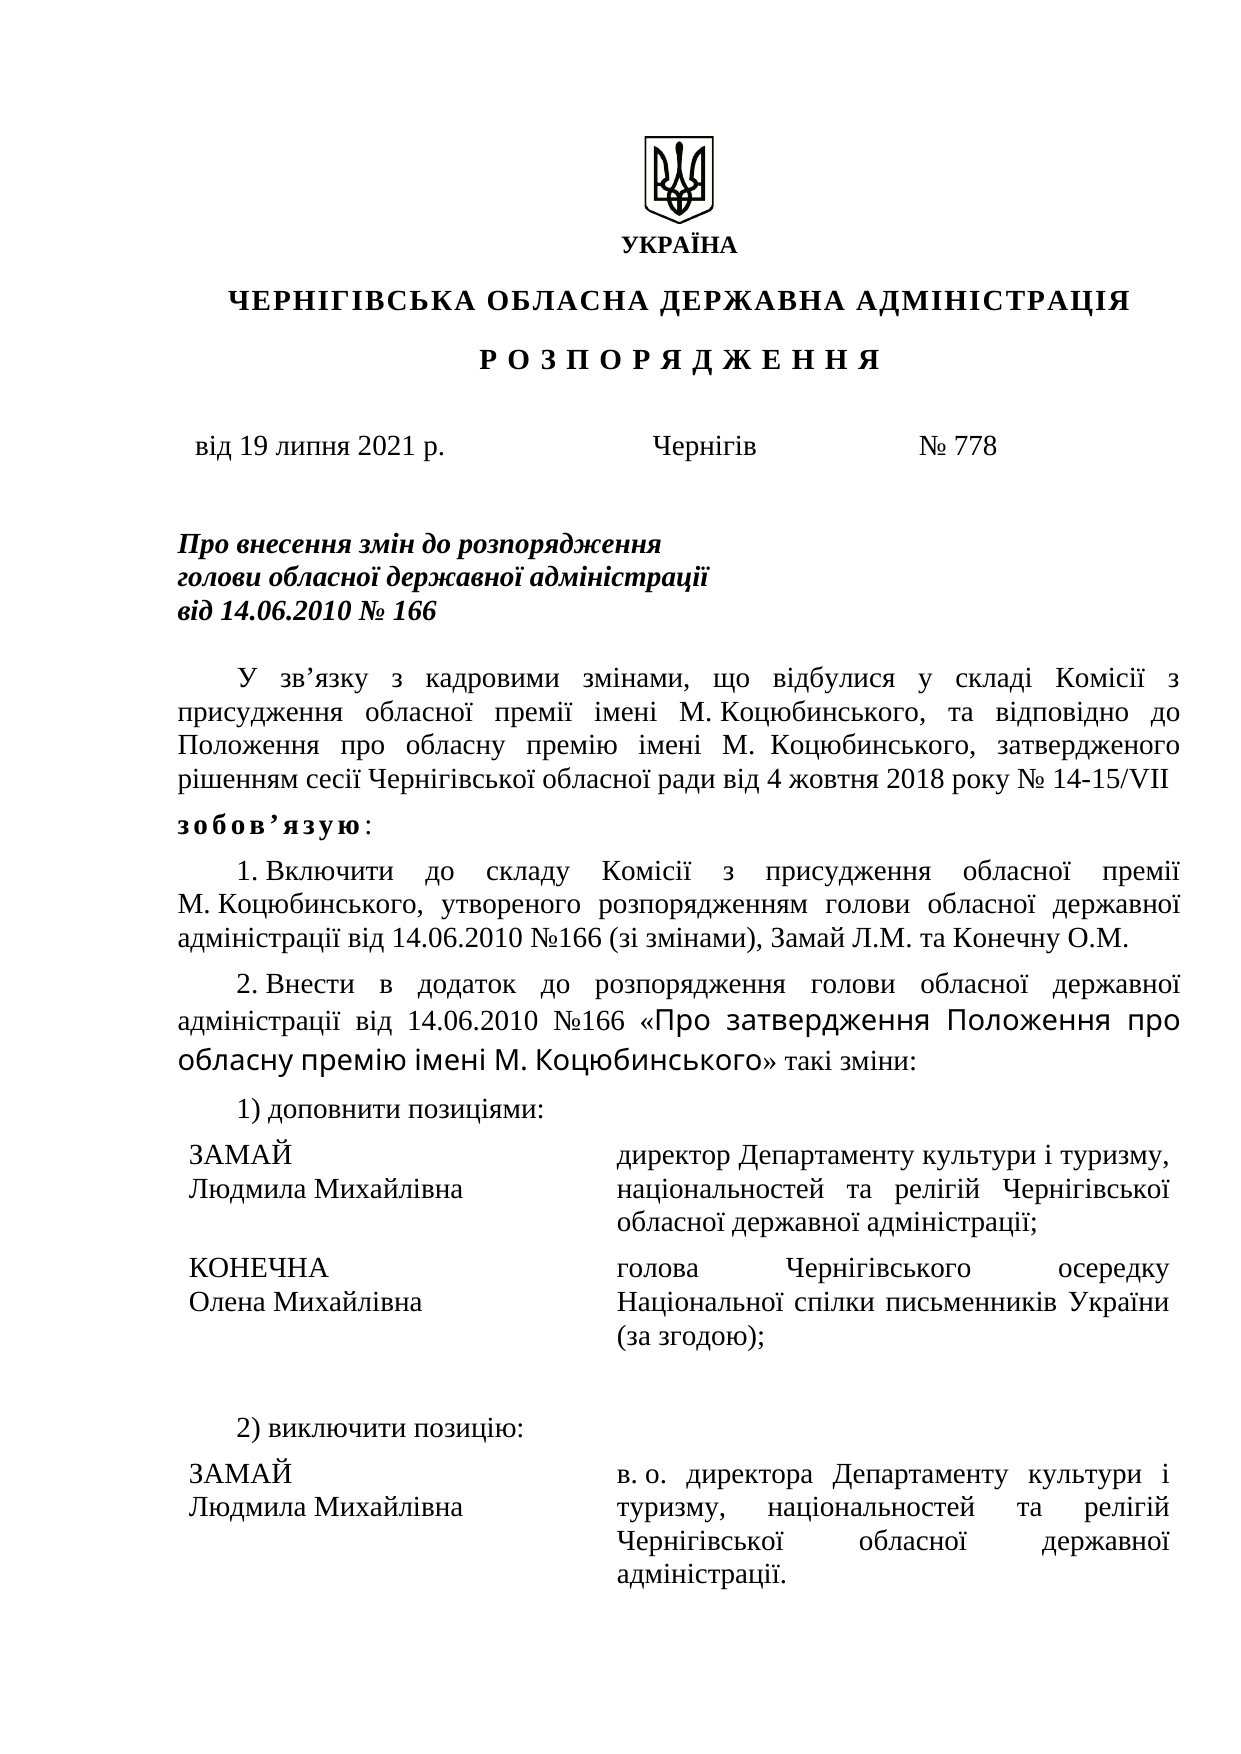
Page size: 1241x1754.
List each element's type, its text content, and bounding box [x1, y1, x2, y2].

table_header директор Департаменту культури і туризму, національностей та релігій Чернігівської обласної державної адміністрації; [605, 1138, 1181, 1251]
text У зв’язку з кадровими змінами, що відбулися у складі Комісії з присудження обласної премії імені М. Коцюбинського, та відповідно до Положення про обласну премію імені М. Коцюбинського, затвердженого рішенням сесії Чернігівської обласної ради від 4 жовтня 2018 року № 14-15/VІІ [177, 660, 1180, 794]
text від 14.06.2010 № 166 [177, 593, 1181, 627]
picture [644, 136, 714, 224]
text УКРАЇНА [177, 230, 1181, 258]
table_cell КОНЕЧНА Олена Михайлівна [177, 1251, 605, 1351]
table_header Чернігів [561, 415, 848, 480]
text зобов’язую: [177, 807, 1181, 840]
text 1) доповнити позиціями: [177, 1091, 1181, 1125]
text 1. Включити до складу Комісії з присудження обласної премії М. Коцюбинського, утвореного розпорядженням голови обласної державної адміністрації від 14.06.2010 №166 (зі змінами), Замай Л.М. та Конечну О.М. [177, 853, 1181, 953]
text голови обласної державної адміністрації [177, 559, 1181, 593]
table_header в. о. директора Департаменту культури і туризму, національностей та релігій Чернігівської обласної державної адміністрації. [605, 1456, 1181, 1623]
text 2) виключити позицію: [177, 1410, 1181, 1443]
table_header № 778 [848, 415, 1181, 480]
text ЧЕРНІГІВСЬКА ОБЛАСНА ДЕРЖАВНА АДМІНІСТРАЦІЯ [177, 283, 1181, 317]
text РОЗПОРЯДЖЕННЯ [177, 342, 1181, 376]
table_header ЗАМАЙ Людмила Михайлівна [177, 1138, 605, 1251]
text 2. Внести в додаток до розпорядження голови обласної державної адміністрації від 14.06.2010 №166 «Про затвердження Положення про обласну премію імені М. Коцюбинського» такі зміни: [177, 966, 1181, 1079]
table_cell голова Чернігівського осередку Національної спілки письменників України (за згодою); [605, 1251, 1181, 1351]
table_header ЗАМАЙ Людмила Михайлівна [177, 1456, 605, 1623]
text Про внесення змін до розпорядження [177, 526, 1181, 559]
table_header від 19 липня 2021 р. [184, 415, 561, 480]
